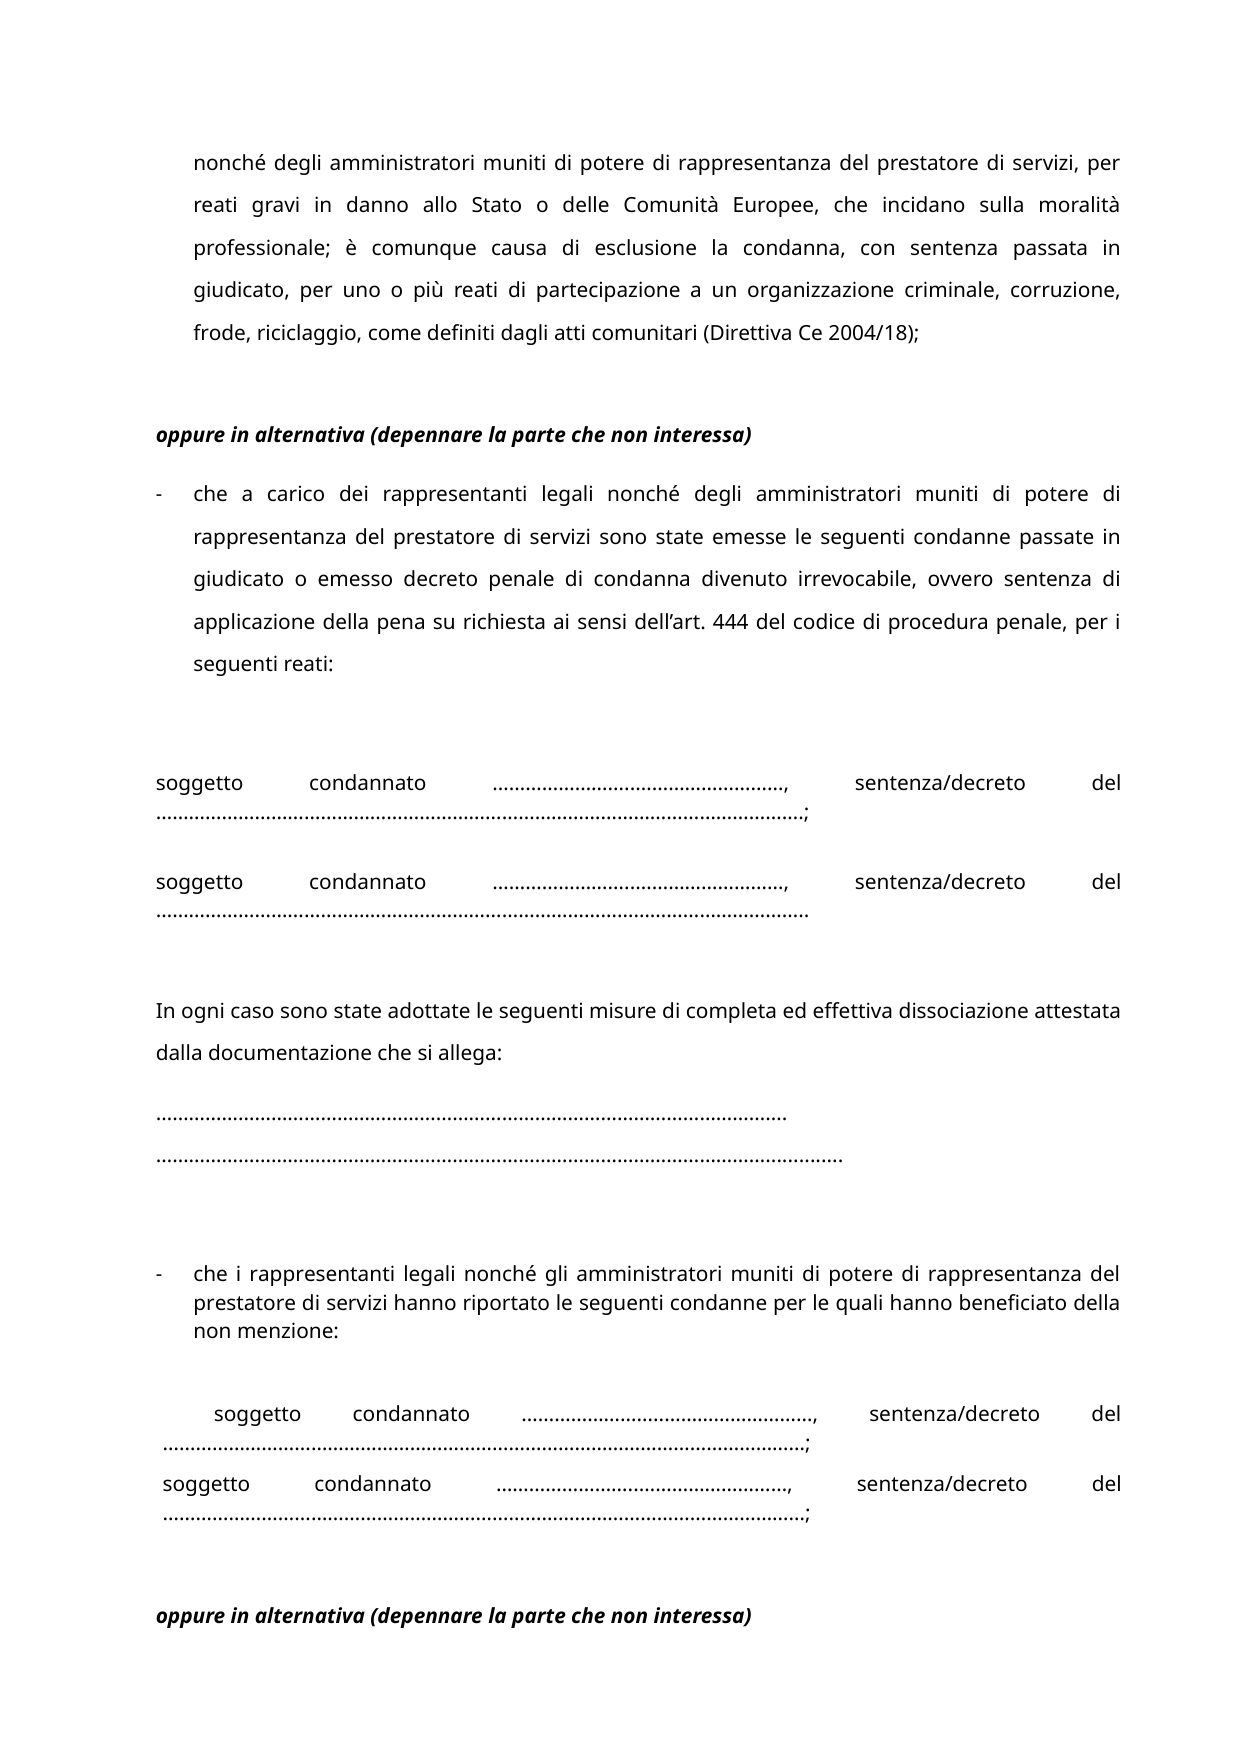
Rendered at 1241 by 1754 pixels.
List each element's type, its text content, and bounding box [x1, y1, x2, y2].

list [156, 148, 1122, 346]
text oppure in alternativa (depennare la parte che non interessa) [118, 420, 1122, 448]
text oppure in alternativa (depennare la parte che non interessa) [118, 1601, 1122, 1629]
text soggetto condannato ……………………..………………………, sentenza/decreto del ………………………………………………………………………………………………………; [162, 1469, 1122, 1526]
text …………………………………………………………………………………………………….………………………………………………………………………………………………….............. [118, 1098, 1122, 1169]
text soggetto condannato ……………………..………………………, sentenza/decreto del ……………………………………………………………………………………………………….; [118, 768, 1122, 826]
list che i rappresentanti legali nonché gli amministratori muniti di potere di rappresentanza del prestatore di servizi hanno riportato le seguenti condanne per le quali hanno beneficiato della non menzione: [156, 1259, 1122, 1345]
text In ogni caso sono state adottate le seguenti misure di completa ed effettiva dissociazione attestata dalla documentazione che si allega: [118, 996, 1122, 1067]
text soggetto condannato ……………………..………………………, sentenza/decreto del ……………………………………………………………………………………………………….. [118, 867, 1122, 924]
text soggetto condannato ……………………..………………………, sentenza/decreto del ………………………………………………………………………………………………………; [162, 1399, 1122, 1456]
list che a carico dei rappresentanti legali nonché degli amministratori muniti di potere di rappresentanza del prestatore di servizi sono state emesse le seguenti condanne passate in giudicato o emesso decreto penale di condanna divenuto irrevocabile, ovvero sentenza di applicazione della pena su richiesta ai sensi dell’art. 444 del codice di procedura penale, per i seguenti reati: [156, 479, 1122, 678]
